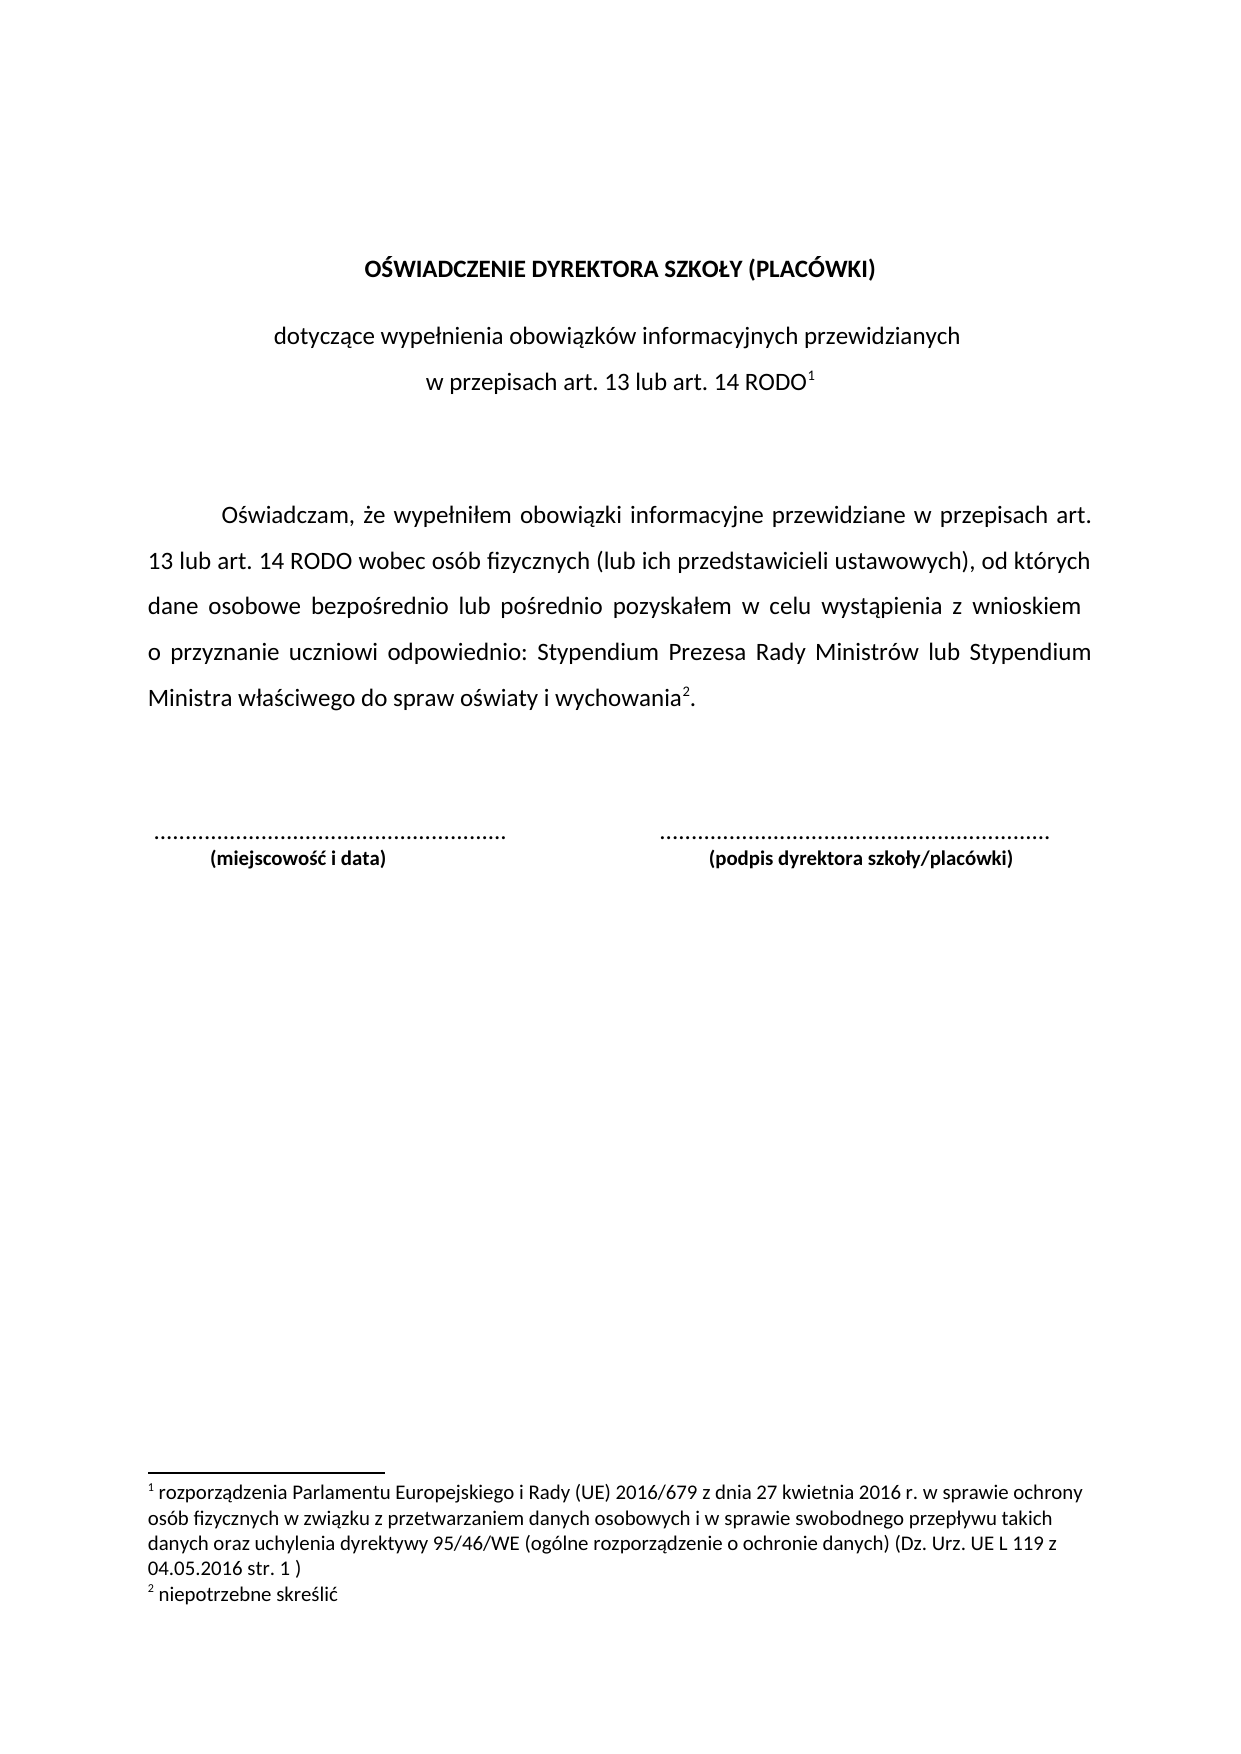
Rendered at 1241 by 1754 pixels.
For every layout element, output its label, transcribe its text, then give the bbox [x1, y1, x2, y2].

text ........................................................ .............................................................. [148, 815, 1093, 846]
text OŚWIADCZENIE DYREKTORA SZKOŁY (PLACÓWKI) [148, 254, 1093, 284]
text dotyczące wypełnienia obowiązków informacyjnych przewidzianych w przepisach art. 13 lub art. 14 RODO [148, 320, 1093, 396]
text (miejscowość i data) (podpis dyrektora szkoły/placówki) [148, 846, 1093, 871]
text Oświadczam, że wypełniłem obowiązki informacyjne przewidziane w przepisach art. 13 lub art. 14 RODO wobec osób fizycznych (lub ich przedstawicieli ustawowych), od których dane osobowe bezpośrednio lub pośrednio pozyskałem w celu wystąpienia z wnioskiem o przyznanie uczniowi odpowiednio: Stypendium Prezesa Rady Ministrów lub Stypendium Ministra właściwego do spraw oświaty i wychowania. [148, 499, 1093, 712]
